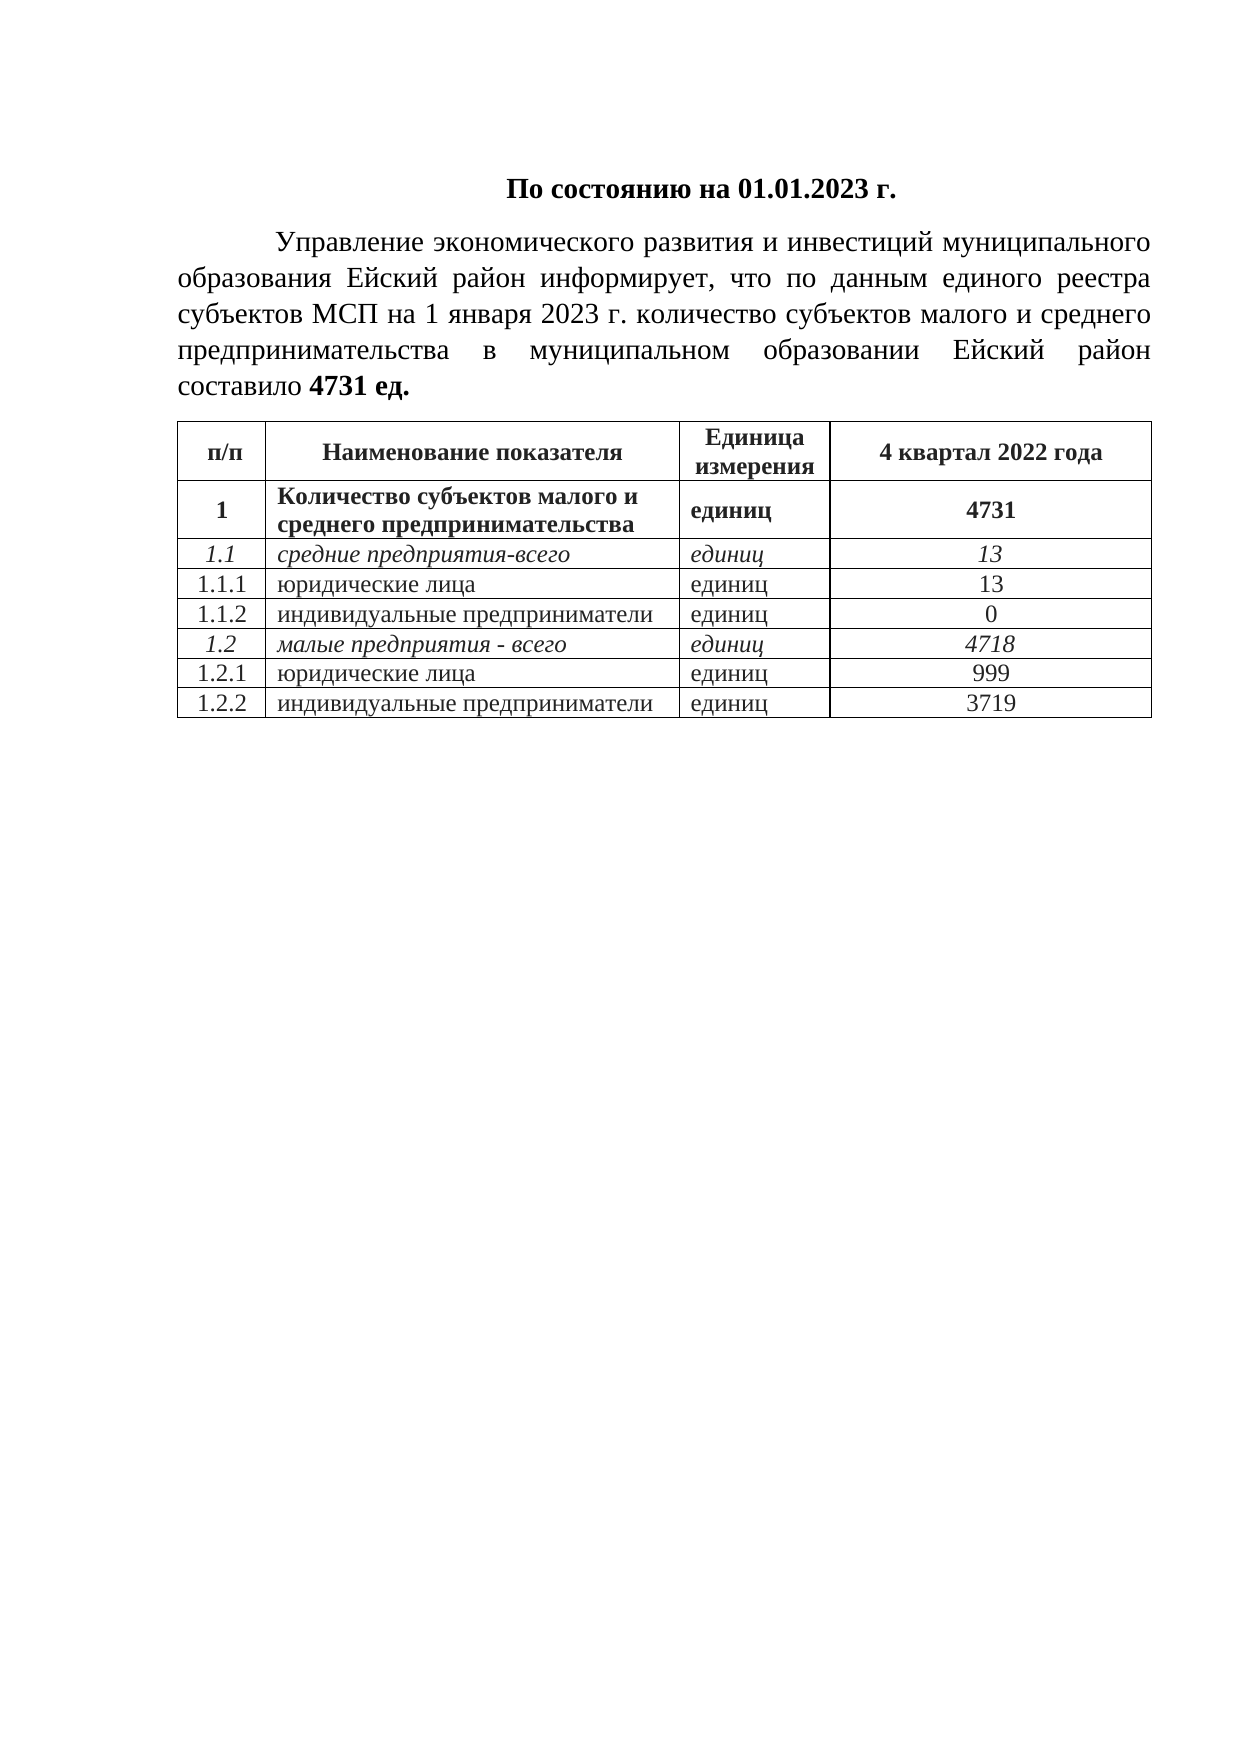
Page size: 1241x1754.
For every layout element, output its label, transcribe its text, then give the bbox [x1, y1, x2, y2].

table_header п/п [178, 422, 265, 480]
table_cell единиц [680, 629, 829, 657]
table_header 4 квартал 2022 года [831, 422, 1151, 480]
table_cell юридические лица [266, 659, 679, 687]
table_cell индивидуальные предприниматели [266, 688, 679, 717]
table_cell 1.2 [178, 629, 265, 657]
table_cell 1.2.1 [178, 659, 265, 687]
table_cell 4731 [831, 481, 1151, 538]
text По состоянию на 01.01.2023 г. [177, 171, 1152, 204]
table_cell 1.1.2 [178, 599, 265, 628]
table_cell 13 [831, 539, 1151, 568]
table_cell 0 [831, 599, 1151, 628]
table_cell единиц [680, 539, 829, 568]
table_cell 4718 [831, 629, 1151, 657]
table_cell 1 [178, 481, 265, 538]
table_header Наименование показателя [266, 422, 679, 480]
table_cell средние предприятия-всего [266, 539, 679, 568]
table_cell единиц [680, 599, 829, 628]
table_cell 999 [831, 659, 1151, 687]
table_cell единиц [680, 569, 829, 598]
table_cell единиц [680, 481, 829, 538]
table_cell единиц [680, 659, 829, 687]
table_cell юридические лица [266, 569, 679, 598]
table_header Единица измерения [680, 422, 829, 480]
table_cell единиц [680, 688, 829, 717]
table_cell 13 [831, 569, 1151, 598]
table_cell 3719 [831, 688, 1151, 717]
table_cell Количество субъектов малого и среднего предпринимательства [266, 481, 679, 538]
table_cell 1.1 [178, 539, 265, 568]
table_cell малые предприятия - всего [266, 629, 679, 657]
table_cell индивидуальные предприниматели [266, 599, 679, 628]
text Управление экономического развития и инвестиций муниципального образования Ейский район информирует, что по данным единого реестра субъектов МСП на 1 января 2023 г. количество субъектов малого и среднего предпринимательства в муниципальном образовании Ейский район составило 4731 ед. [177, 224, 1152, 402]
table_cell 1.2.2 [178, 688, 265, 717]
table_cell 1.1.1 [178, 569, 265, 598]
